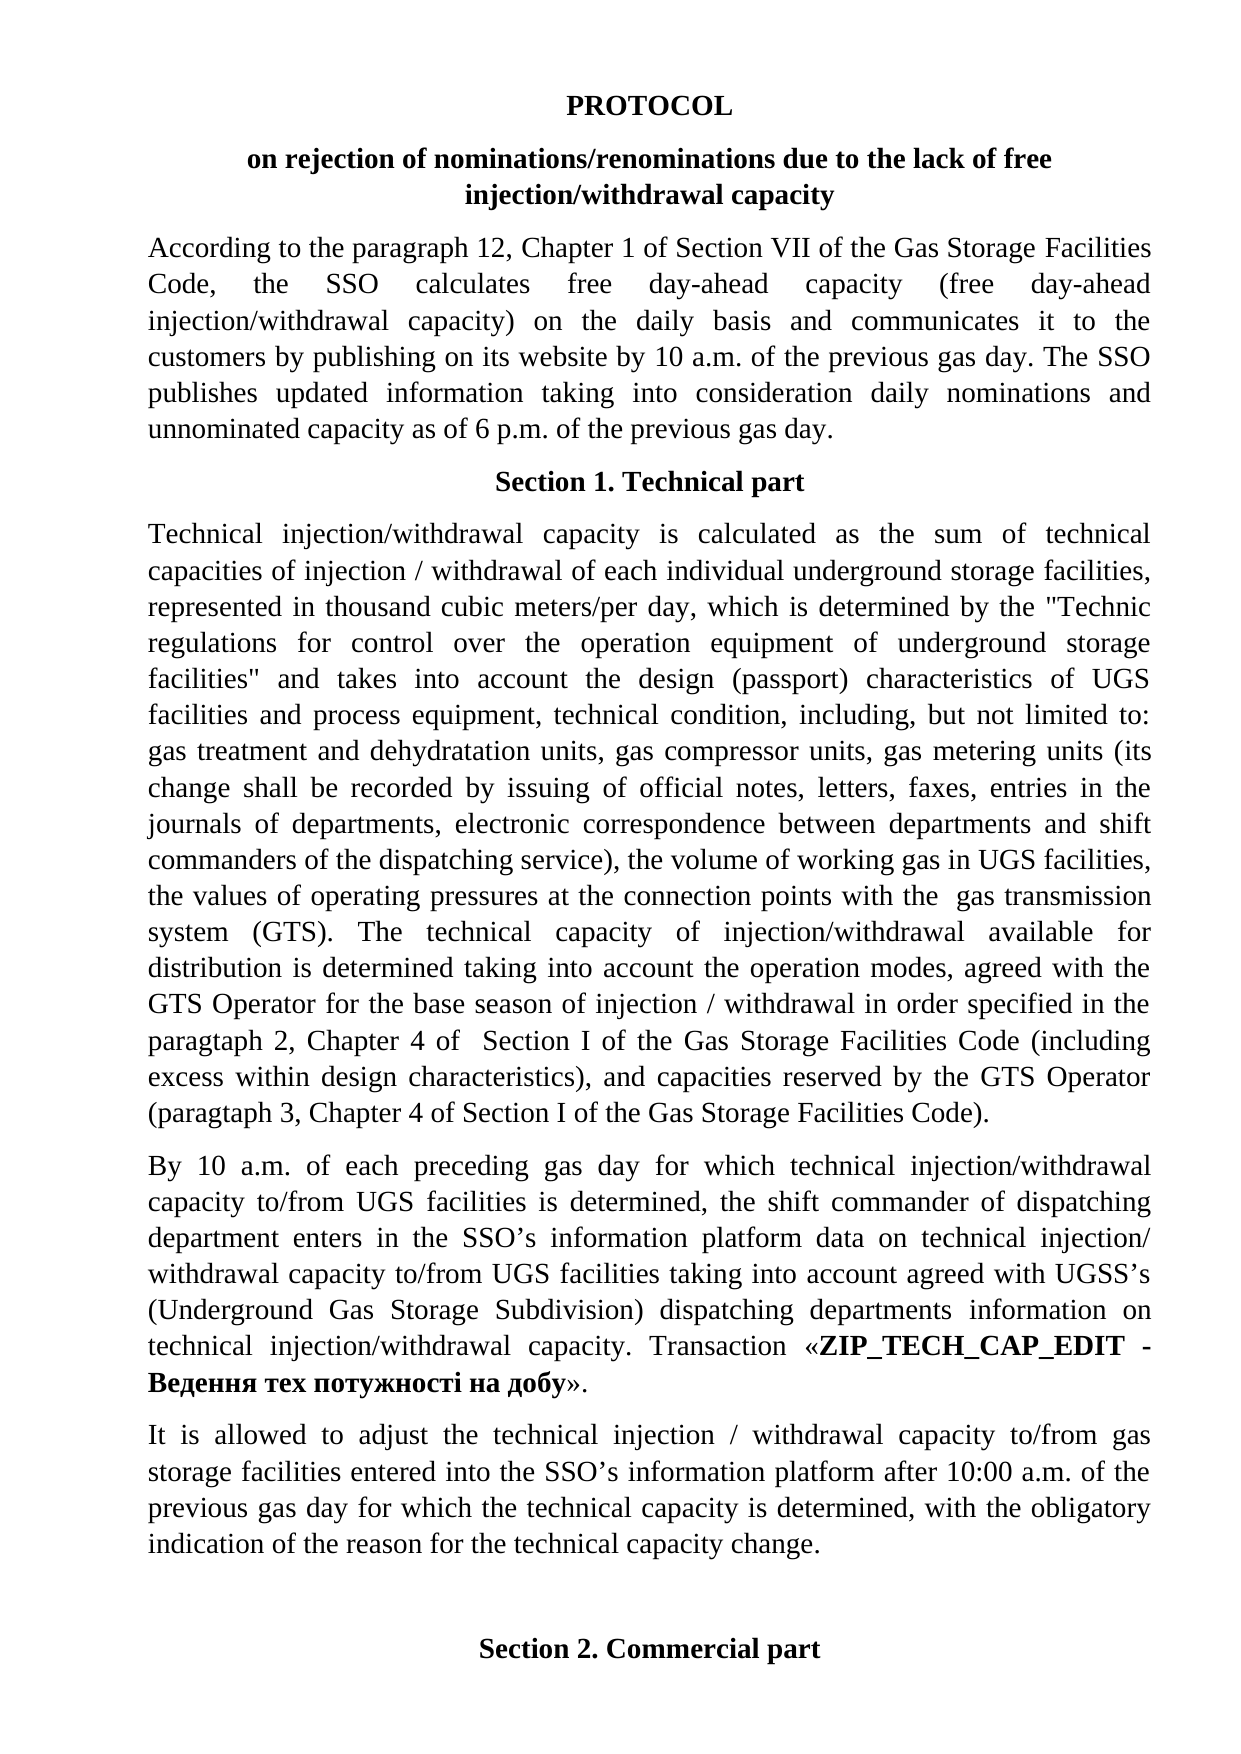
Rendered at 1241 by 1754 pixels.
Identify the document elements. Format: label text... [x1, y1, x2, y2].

text PROTOCOL [148, 88, 1152, 122]
text It is allowed to adjust the technical injection / withdrawal capacity to/from gas storage facilities entered into the SSO’s information platform after 10:00 a.m. of the previous gas day for which the technical capacity is determined, with the obligatory indication of the reason for the technical capacity change. [148, 1417, 1152, 1559]
text By 10 a.m. of each preceding gas day for which technical injection/withdrawal capacity to/from UGS facilities is determined, the shift commander of dispatching department enters in the SSO’s information platform data on technical injection/ withdrawal capacity to/from UGS facilities taking into account agreed with UGSS’s (Underground Gas Storage Subdivision) dispatching departments information on technical injection/withdrawal capacity. Transaction «ZIP_TECH_CAP_EDIT - Ведення тех потужності на добу». [148, 1148, 1152, 1398]
text Section 2. Commercial part [148, 1632, 1152, 1665]
text Section 1. Technical part [148, 464, 1152, 497]
text Technical injection/withdrawal capacity is calculated as the sum of technical capacities of injection / withdrawal of each individual underground storage facilities, represented in thousand cubic meters/per day, which is determined by the "Technic regulations for control over the operation equipment of underground storage facilities" and takes into account the design (passport) characteristics of UGS facilities and process equipment, technical condition, including, but not limited to: gas treatment and dehydratation units, gas compressor units, gas metering units (its change shall be recorded by issuing of official notes, letters, faxes, entries in the journals of departments, electronic correspondence between departments and shift commanders of the dispatching service), the volume of working gas in UGS facilities, the values of operating pressures at the connection points with the gas transmission system (GTS). The technical capacity of injection/withdrawal available for distribution is determined taking into account the operation modes, agreed with the GTS Operator for the base season of injection / withdrawal in order specified in the paragtaph 2, Chapter 4 of Section I of the Gas Storage Facilities Code (including excess within design characteristics), and capacities reserved by the GTS Operator (paragtaph 3, Chapter 4 of Section I of the Gas Storage Facilities Code). [148, 517, 1152, 1128]
text on rejection of nominations/renominations due to the lack of free injection/withdrawal capacity [148, 141, 1152, 211]
text According to the paragraph 12, Chapter 1 of Section VII of the Gas Storage Facilities Code, the SSO calculates free day-ahead capacity (free day-ahead injection/withdrawal capacity) on the daily basis and communicates it to the customers by publishing on its website by 10 a.m. of the previous gas day. The SSO publishes updated information taking into consideration daily nominations and unnominated capacity as of 6 p.m. of the previous gas day. [148, 230, 1152, 444]
